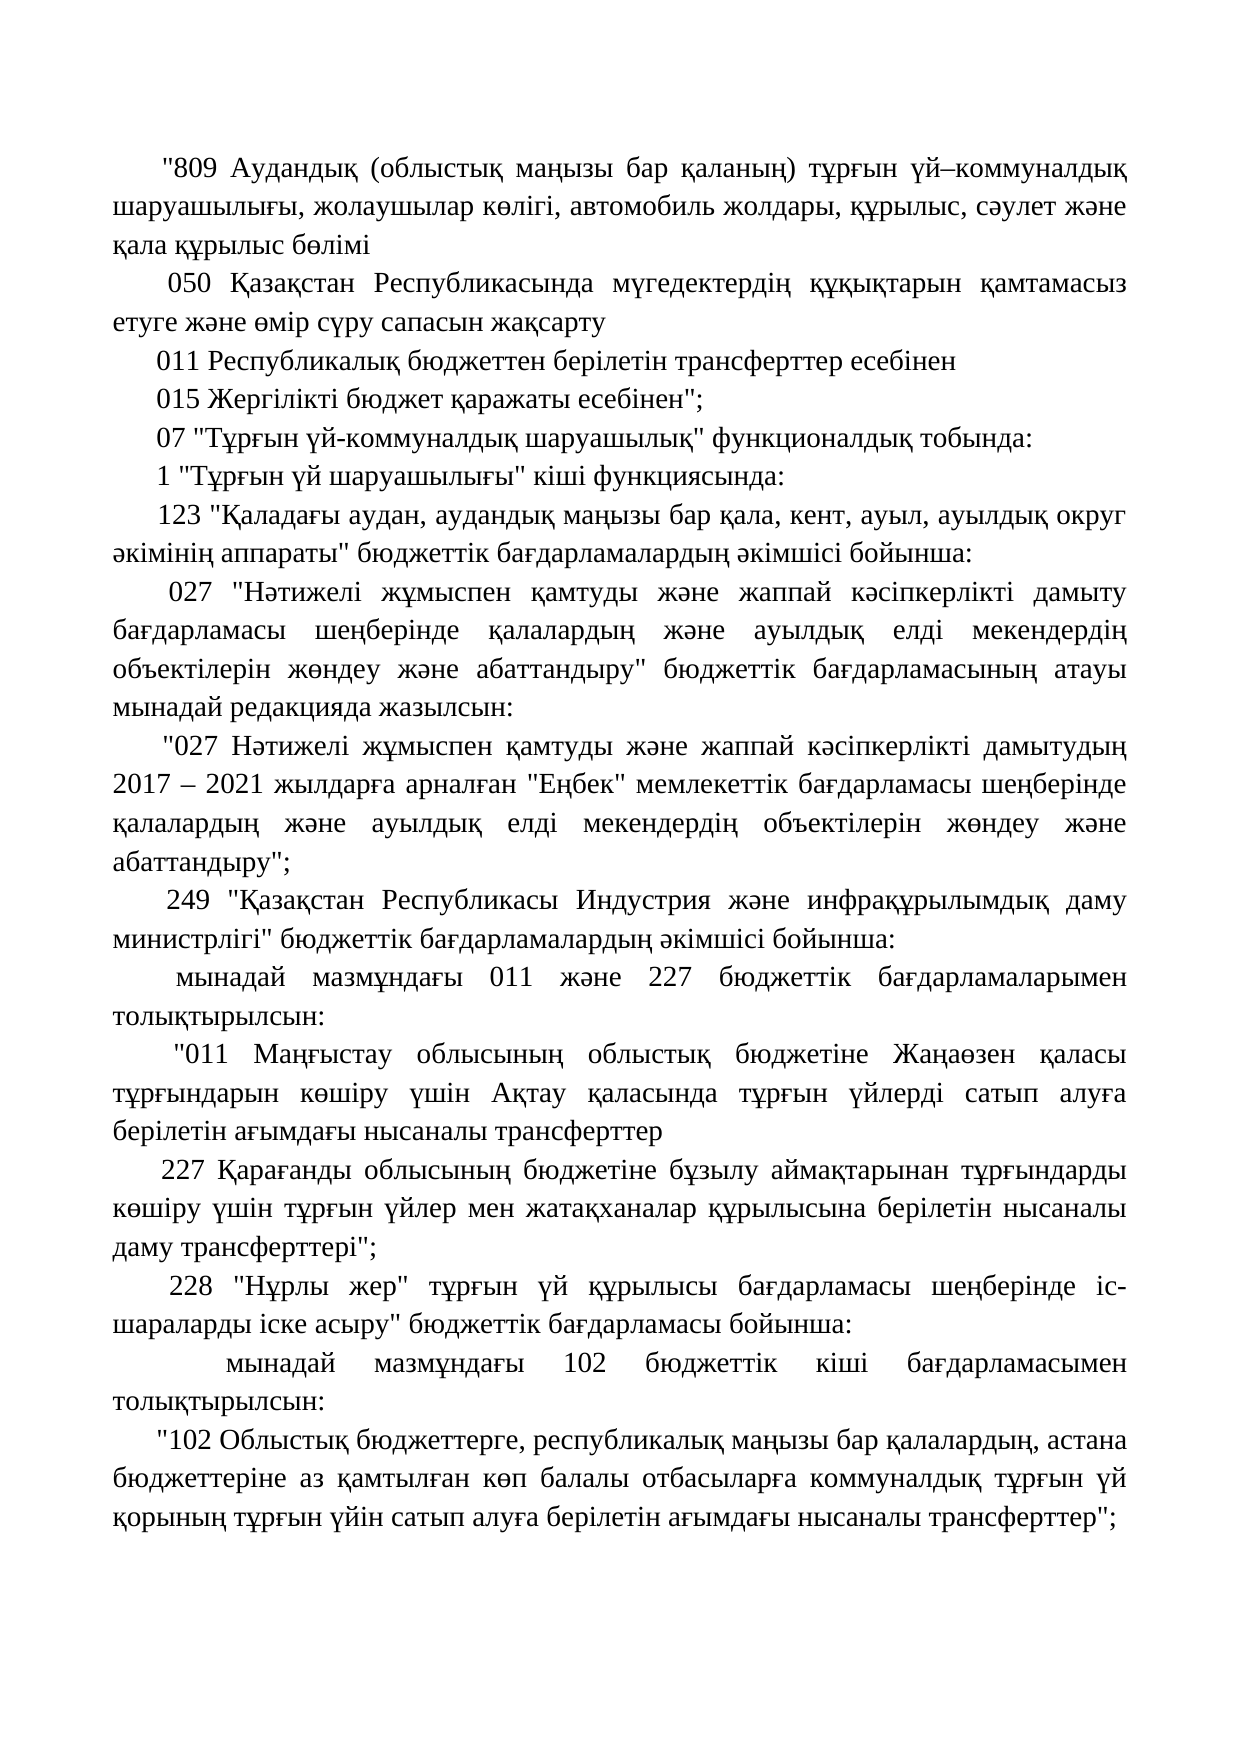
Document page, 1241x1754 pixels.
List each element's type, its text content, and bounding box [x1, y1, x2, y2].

text 015 Жергілікті бюджет қаражаты есебінен"; [112, 381, 1128, 415]
text 07 "Тұрғын үй-коммуналдық шаруашылық" функционалдық тобында: [112, 420, 1128, 453]
text "011 Маңғыстау облысының облыстық бюджетіне Жаңаөзен қаласы тұрғындарын көшіру үшін Ақтау қаласында тұрғын үйлерді сатып алуға берілетін ағымдағы нысаналы трансферттер [112, 1036, 1128, 1147]
text 050 Қазақстан Республикасында мүгедектердің құқықтарын қамтамасыз етуге және өмір сүру сапасын жақсарту [112, 266, 1128, 338]
text "027 Нәтижелі жұмыспен қамтуды және жаппай кәсіпкерлікті дамытудың 2017 – 2021 жылдарға арналған "Еңбек" мемлекеттік бағдарламасы шеңберінде қалалардың және ауылдық елді мекендердің объектілерін жөндеу және абаттандыру"; [112, 728, 1128, 877]
text "102 Облыстық бюджеттерге, республикалық маңызы бар қалалардың, астана бюджеттеріне аз қамтылған көп балалы отбасыларға коммуналдық тұрғын үй қорының тұрғын үйін сатып алуға берілетін ағымдағы нысаналы трансферттер"; [112, 1422, 1128, 1532]
text 011 Республикалық бюджеттен берілетін трансферттер есебінен [112, 343, 1128, 376]
text 227 Қарағанды облысының бюджетіне бұзылу аймақтарынан тұрғындарды көшіру үшін тұрғын үйлер мен жатақханалар құрылысына берілетін нысаналы даму трансферттері"; [112, 1152, 1128, 1263]
text мынадай мазмұндағы 102 бюджеттік кіші бағдарламасымен толықтырылсын: [112, 1345, 1128, 1417]
text мынадай мазмұндағы 011 және 227 бюджеттік бағдарламаларымен толықтырылсын: [112, 959, 1128, 1031]
text 027 "Нәтижелі жұмыспен қамтуды және жаппай кәсіпкерлікті дамыту бағдарламасы шеңберінде қалалардың және ауылдық елді мекендердің объектілерін жөндеу және абаттандыру" бюджеттік бағдарламасының атауы мынадай редакцияда жазылсын: [112, 574, 1128, 723]
text "809 Аудандық (облыстық маңызы бар қаланың) тұрғын үй–коммуналдық шаруашылығы, жолаушылар көлігі, автомобиль жолдары, құрылыс, сәулет және қала құрылыс бөлімі [112, 150, 1128, 261]
text 1 "Тұрғын үй шаруашылығы" кіші функциясында: [112, 458, 1128, 492]
text 249 "Қазақстан Республикасы Индустрия жəне инфрақұрылымдық даму министрлігі" бюджеттік бағдарламалардың әкімшісі бойынша: [112, 882, 1128, 954]
text 123 "Қаладағы аудан, аудандық маңызы бар қала, кент, ауыл, ауылдық округ әкімінің аппараты" бюджеттік бағдарламалардың әкімшісі бойынша: [112, 497, 1128, 569]
text 228 "Нұрлы жер" тұрғын үй құрылысы бағдарламасы шеңберінде іс-шараларды іске асыру" бюджеттік бағдарламасы бойынша: [112, 1268, 1128, 1340]
